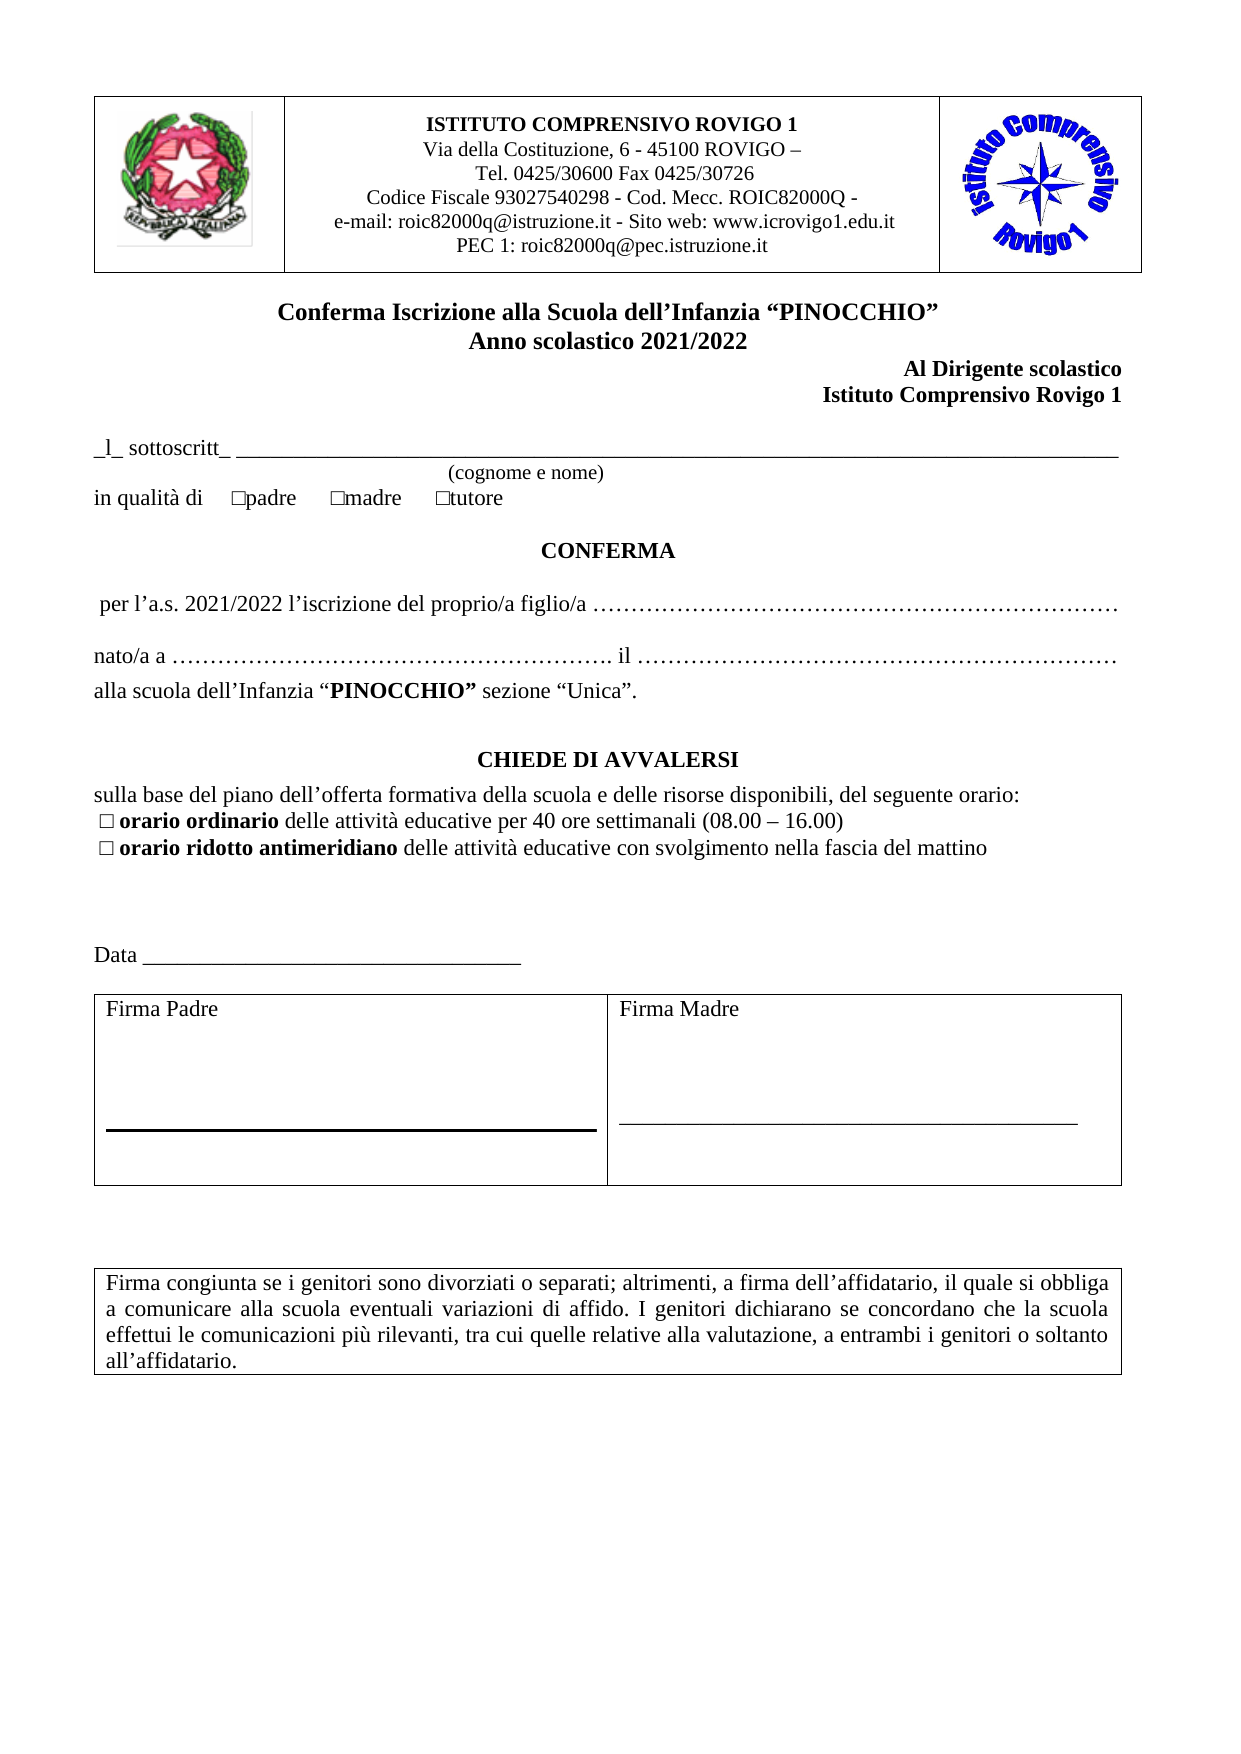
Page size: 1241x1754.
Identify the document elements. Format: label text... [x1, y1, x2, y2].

text in qualità di □padre □madre □tutore [94, 484, 1122, 511]
text Istituto Comprensivo Rovigo 1 [94, 381, 1122, 407]
text Anno scolastico 2021/2022 [94, 326, 1122, 355]
text CHIEDE DI AVVALERSI [94, 746, 1122, 773]
table_header Firma Padre [95, 995, 607, 1185]
text Al Dirigente scolastico [94, 355, 1122, 381]
text CONFERMA [94, 537, 1122, 563]
text □ orario ordinario delle attività educative per 40 ore settimanali (08.00 – 16.00) [94, 807, 1122, 834]
table_header [95, 97, 284, 272]
text per l’a.s. 2021/2022 l’iscrizione del proprio/a figlio/a …………………………………………………………… [94, 589, 1122, 616]
picture [954, 106, 1127, 263]
text Conferma Iscrizione alla Scuola dell’Infanzia “PINOCCHIO” [94, 297, 1122, 326]
picture [116, 111, 254, 248]
text Data _________________________________ [94, 942, 1122, 968]
table_header Firma Madre ________________________________________ [608, 995, 1121, 1185]
text alla scuola dell’Infanzia “PINOCCHIO” sezione “Unica”. [94, 677, 1122, 703]
table_header Firma congiunta se i genitori sono divorziati o separati; altrimenti, a firma dell’affidatario, il quale si obbliga a comunicare alla scuola eventuali variazioni di affido. I genitori dichiarano se concordano che la scuola effettui le comunicazioni più rilevanti, tra cui quelle relative alla valutazione, a entrambi i genitori o soltanto all’affidatario. [95, 1269, 1121, 1374]
text (cognome e nome) [94, 460, 1122, 484]
table_header [940, 97, 1141, 272]
text _l_ sottoscritt_ _____________________________________________________________________________ [94, 434, 1122, 460]
text □ orario ridotto antimeridiano delle attività educative con svolgimento nella fascia del mattino [94, 834, 1122, 860]
table_header ISTITUTO COMPRENSIVO ROVIGO 1 Via della Costituzione, 6 - 45100 ROVIGO – Tel. 0425/30600 Fax 0425/30726 Codice Fiscale 93027540298 - Cod. Mecc. ROIC82000Q - e-mail: roic82000q@istruzione.it - Sito web: www.icrovigo1.edu.it PEC 1: roic82000q@pec.istruzione.it [285, 97, 939, 272]
text nato/a a …………………………………………………. il ……………………………………………………… [94, 642, 1122, 669]
text sulla base del piano dell’offerta formativa della scuola e delle risorse disponibili, del seguente orario: [94, 781, 1122, 807]
